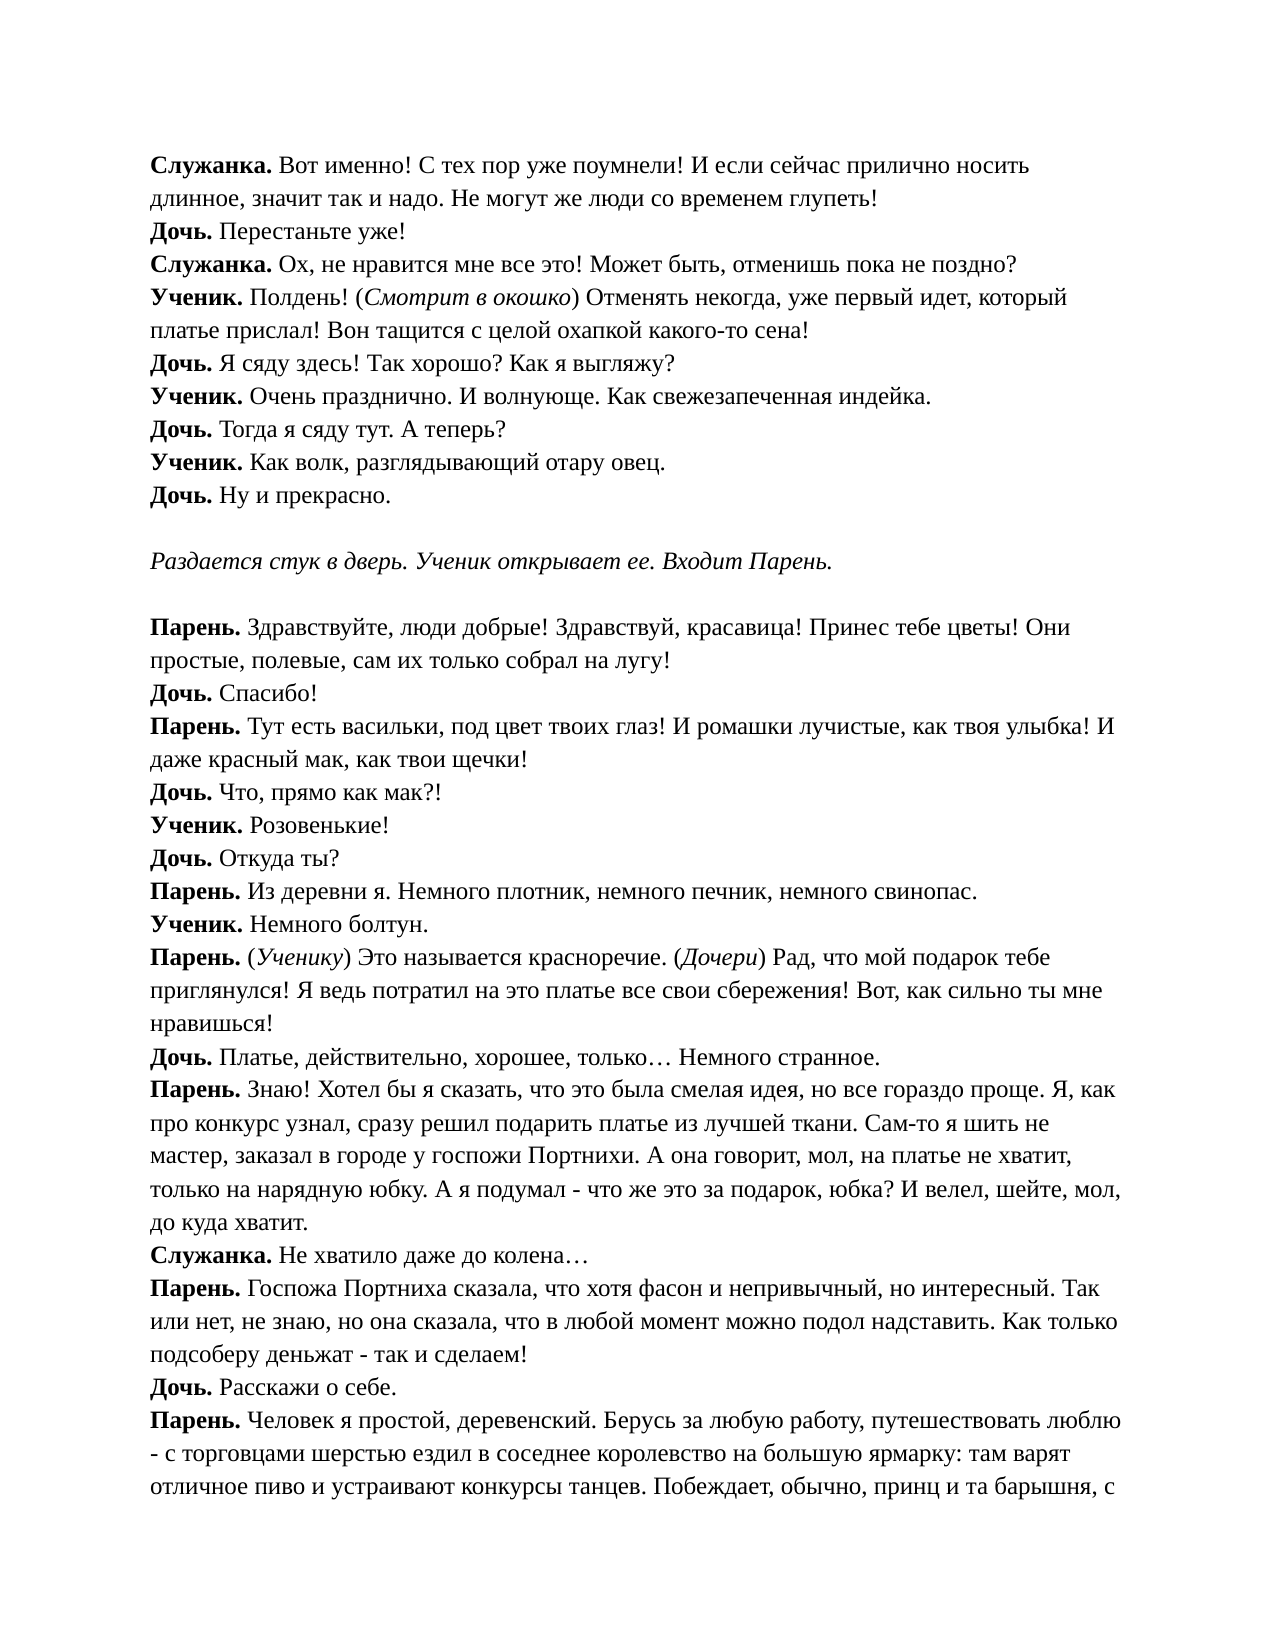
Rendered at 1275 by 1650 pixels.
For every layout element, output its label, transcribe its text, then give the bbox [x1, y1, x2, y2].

text Дочь. Платье, действительно, хорошее, только… Немного странное. [150, 1042, 1125, 1070]
text Ученик. Полдень! (Смотрит в окошко) Отменять некогда, уже первый идет, который платье прислал! Вон тащится с целой охапкой какого-то сена! [150, 282, 1125, 344]
text Парень. Тут есть васильки, под цвет твоих глаз! И ромашки лучистые, как твоя улыбка! И даже красный мак, как твои щечки! [150, 711, 1125, 773]
text Ученик. Очень празднично. И волнующе. Как свежезапеченная индейка. [150, 381, 1125, 410]
text Парень. Знаю! Хотел бы я сказать, что это была смелая идея, но все гораздо проще. Я, как про конкурс узнал, сразу решил подарить платье из лучшей ткани. Сам-то я шить не мастер, заказал в городе у госпожи Портнихи. А она говорит, мол, на платье не хватит, только на нарядную юбку. А я подумал - что же это за подарок, юбка? И велел, шейте, мол, до куда хватит. [150, 1074, 1125, 1235]
text Ученик. Розовенькие! [150, 810, 1125, 839]
text Служанка. Вот именно! С тех пор уже поумнели! И если сейчас прилично носить длинное, значит так и надо. Не могут же люди со временем глупеть! [150, 150, 1125, 212]
text Дочь. Что, прямо как мак?! [150, 777, 1125, 806]
text Дочь. Расскажи о себе. [150, 1372, 1125, 1401]
text Ученик. Немного болтун. [150, 909, 1125, 938]
text Служанка. Не хватило даже до колена… [150, 1240, 1125, 1268]
text Дочь. Перестаньте уже! [150, 216, 1125, 245]
text Дочь. Я сяду здесь! Так хорошо? Как я выгляжу? [150, 348, 1125, 377]
text Дочь. Тогда я сяду тут. А теперь? [150, 414, 1125, 443]
text Дочь. Спасибо! [150, 678, 1125, 707]
text Парень. Из деревни я. Немного плотник, немного печник, немного свинопас. [150, 876, 1125, 905]
text Парень. Здравствуйте, люди добрые! Здравствуй, красавица! Принес тебе цветы! Они простые, полевые, сам их только собрал на лугу! [150, 612, 1125, 674]
text Раздается стук в дверь. Ученик открывает ее. Входит Парень. [150, 546, 1125, 575]
text Парень. Госпожа Портниха сказала, что хотя фасон и непривычный, но интересный. Так или нет, не знаю, но она сказала, что в любой момент можно подол надставить. Как только подсоберу деньжат - так и сделаем! [150, 1273, 1125, 1367]
text Дочь. Откуда ты? [150, 843, 1125, 872]
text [150, 1405, 1125, 1499]
text Дочь. Ну и прекрасно. [150, 480, 1125, 509]
text Служанка. Ох, не нравится мне все это! Может быть, отменишь пока не поздно? [150, 249, 1125, 278]
text Парень. (Ученику) Это называется красноречие. (Дочери) Рад, что мой подарок тебе приглянулся! Я ведь потратил на это платье все свои сбережения! Вот, как сильно ты мне нравишься! [150, 942, 1125, 1037]
text Ученик. Как волк, разглядывающий отару овец. [150, 447, 1125, 476]
